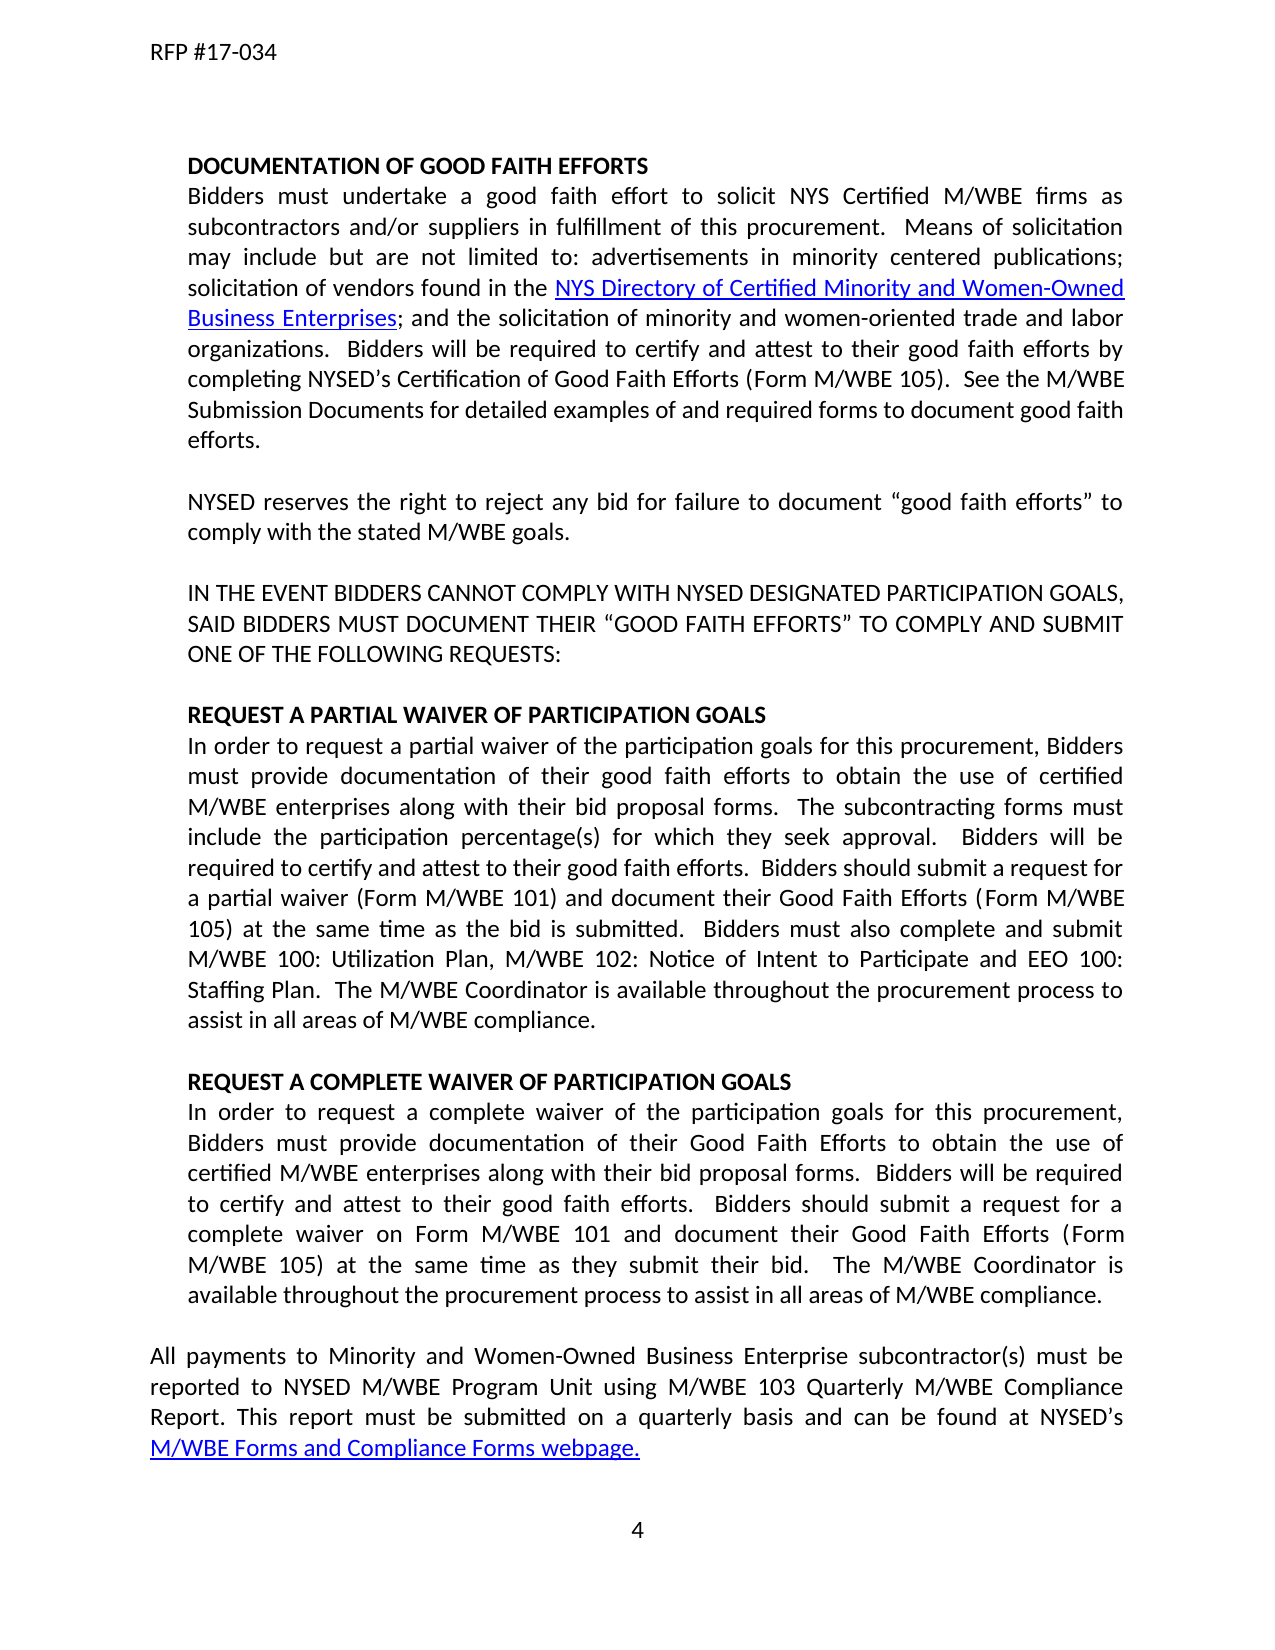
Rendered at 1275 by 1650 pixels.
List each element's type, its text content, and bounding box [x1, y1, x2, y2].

text In the event Bidders cannot comply with NYSED designated participation goals, said bidders must document their “good faith efforts” to comply and submit one of the following requests: [187, 577, 1125, 669]
text In order to request a complete waiver of the participation goals for this procurement, Bidders must provide documentation of their Good Faith Efforts to obtain the use of certified M/WBE enterprises along with their bid proposal forms. Bidders will be required to certify and attest to their good faith efforts. Bidders should submit a request for a complete waiver on Form M/WBE 101 and document their Good Faith Efforts (Form M/WBE 105) at the same time as they submit their bid. The M/WBE Coordinator is available throughout the procurement process to assist in all areas of M/WBE compliance. [187, 1096, 1125, 1310]
text NYSED reserves the right to reject any bid for failure to document “good faith efforts” to comply with the stated M/WBE goals. [187, 486, 1125, 547]
text DOCUMENTATION OF GOOD FAITH EFFORTS [187, 150, 1050, 181]
text All payments to Minority and Women-Owned Business Enterprise subcontractor(s) must be reported to NYSED M/WBE Program Unit using M/WBE 103 Quarterly M/WBE Compliance Report. This report must be submitted on a quarterly basis and can be found at NYSED’s M/WBE Forms and Compliance Forms webpage. [150, 1340, 1125, 1462]
text Bidders must undertake a good faith effort to solicit NYS Certified M/WBE firms as subcontractors and/or suppliers in fulfillment of this procurement. Means of solicitation may include but are not limited to: advertisements in minority centered publications; solicitation of vendors found in the NYS Directory of Certified Minority and Women-Owned Business Enterprises; and the solicitation of minority and women-oriented trade and labor organizations. Bidders will be required to certify and attest to their good faith efforts by completing NYSED’s Certification of Good Faith Efforts (Form M/WBE 105). See the M/WBE Submission Documents for detailed examples of and required forms to document good faith efforts. [187, 181, 1125, 455]
text In order to request a partial waiver of the participation goals for this procurement, Bidders must provide documentation of their good faith efforts to obtain the use of certified M/WBE enterprises along with their bid proposal forms. The subcontracting forms must include the participation percentage(s) for which they seek approval. Bidders will be required to certify and attest to their good faith efforts. Bidders should submit a request for a partial waiver (Form M/WBE 101) and document their Good Faith Efforts (Form M/WBE 105) at the same time as the bid is submitted. Bidders must also complete and submit M/WBE 100: Utilization Plan, M/WBE 102: Notice of Intent to Participate and EEO 100: Staffing Plan. The M/WBE Coordinator is available throughout the procurement process to assist in all areas of M/WBE compliance. [187, 730, 1125, 1035]
text REQUEST A COMPLETE WAIVER OF PARTICIPATION GOALS [187, 1066, 1050, 1096]
text REQUEST A PARTIAL WAIVER OF PARTICIPATION GOALS [187, 699, 1050, 730]
